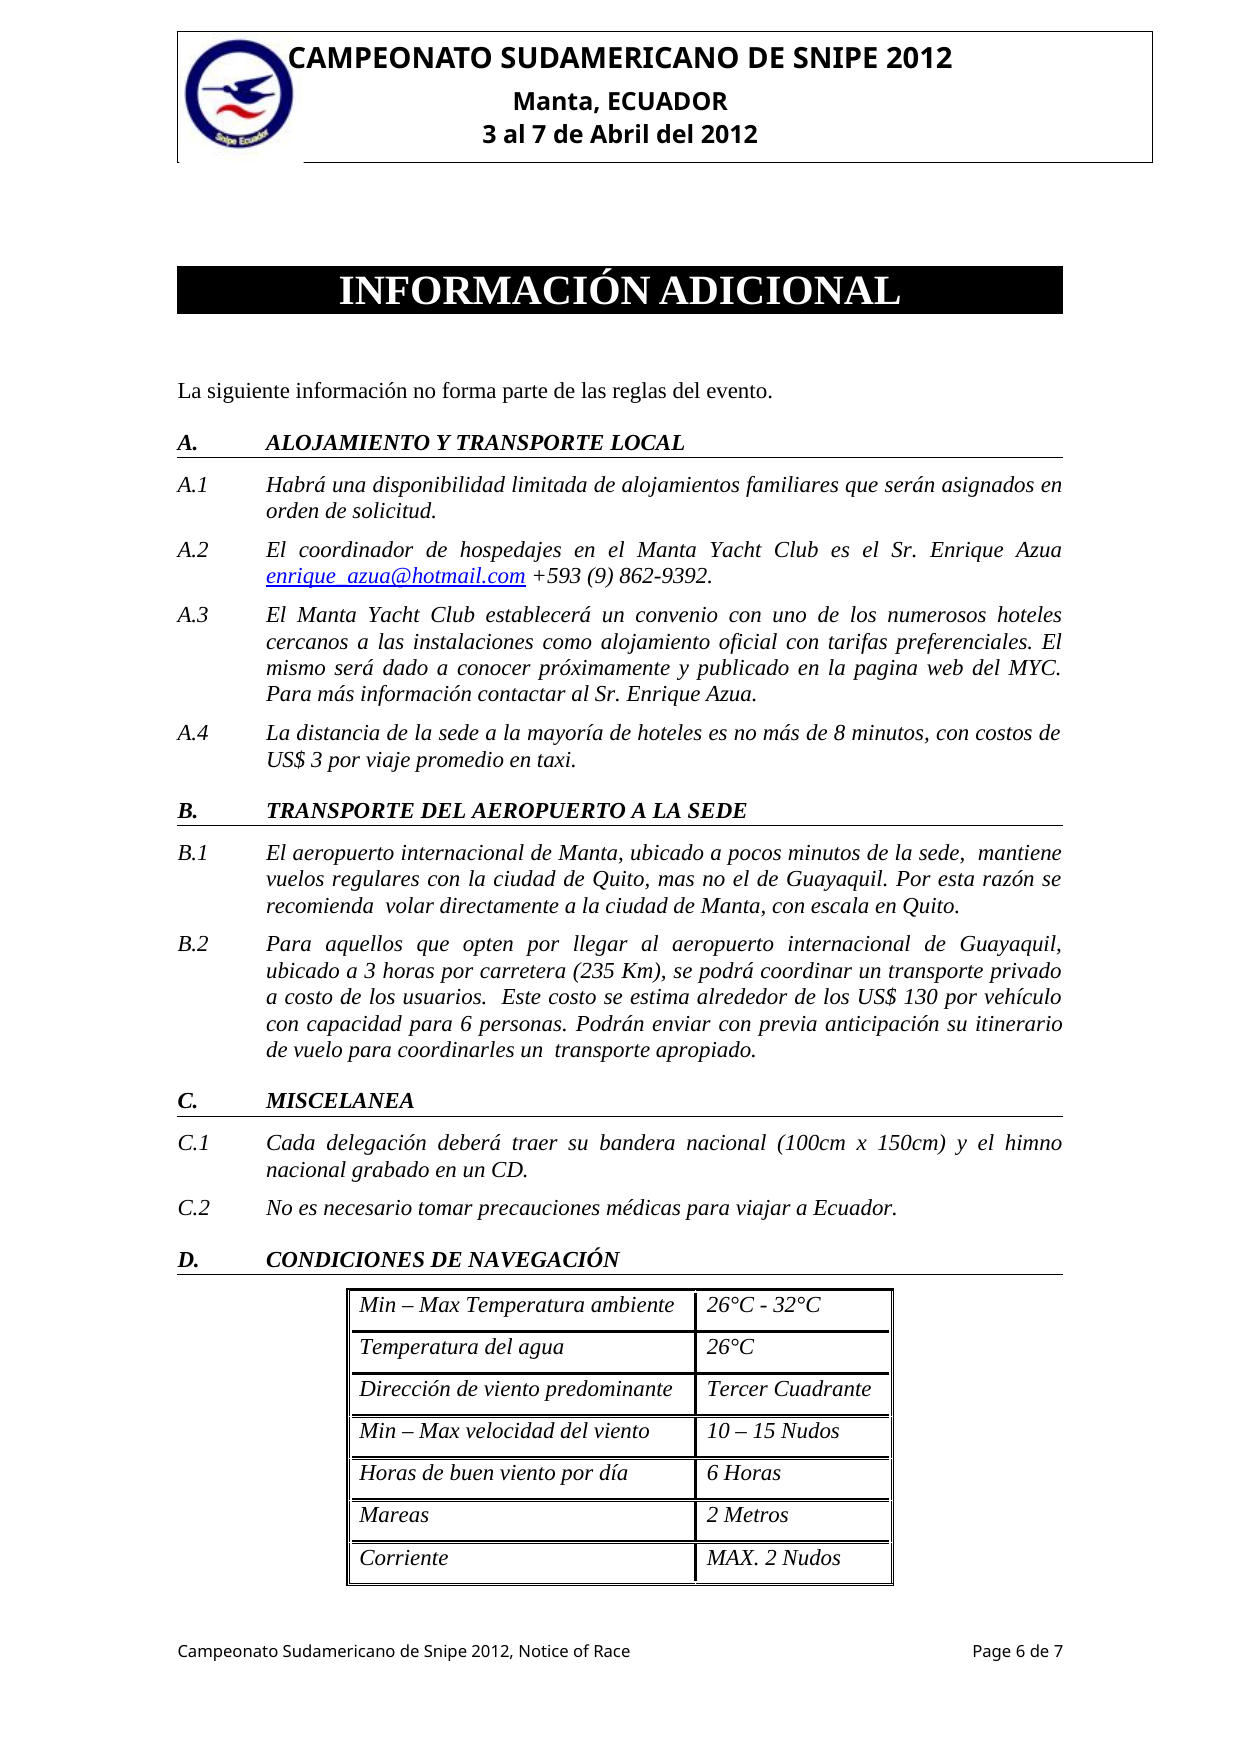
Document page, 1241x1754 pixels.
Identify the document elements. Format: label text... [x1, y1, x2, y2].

text B. TRANSPORTE DEL AEROPUERTO A LA SEDE [177, 797, 1063, 825]
table_cell Corriente [350, 1540, 695, 1582]
table_cell Temperatura del agua [350, 1330, 694, 1372]
text B.2 Para aquellos que opten por llegar al aeropuerto internacional de Guayaquil, ubicado a 3 horas por carretera (235 Km), se podrá coordinar un transporte privado a costo de los usuarios. Este costo se estima alrededor de los US$ 130 por vehículo con capacidad para 6 personas. Podrán enviar con previa anticipación su itinerario de vuelo para coordinarles un transporte apropiado. [177, 931, 1063, 1062]
table_cell MAX. 2 Nudos [695, 1540, 891, 1582]
text INFORMACIÓN ADICIONAL [177, 266, 1063, 314]
text La siguiente información no forma parte de las reglas del evento. [177, 378, 1063, 404]
table_cell Horas de buen viento por día [350, 1456, 694, 1498]
text D. CONDICIONES DE NAVEGACIóN [177, 1246, 1063, 1274]
text A.4 La distancia de la sede a la mayoría de hoteles es no más de 8 minutos, con costos de US$ 3 por viaje promedio en taxi. [177, 719, 1063, 772]
table_cell Dirección de viento predominante [350, 1372, 694, 1414]
text A. ALOJAMIENTO y transporte local [177, 429, 1063, 457]
table_cell 2 Metros [697, 1498, 891, 1540]
picture [179, 32, 304, 163]
table_cell Min – Max velocidad del viento [350, 1414, 694, 1456]
table_cell Tercer Cuadrante [697, 1372, 891, 1414]
text C.2 No es necesario tomar precauciones médicas para viajar a Ecuador. [177, 1194, 1063, 1221]
text C.1 Cada delegación deberá traer su bandera nacional (100cm x 150cm) y el himno nacional grabado en un CD. [177, 1129, 1063, 1182]
text A.3 El Manta Yacht Club establecerá un convenio con uno de los numerosos hoteles cercanos a las instalaciones como alojamiento oficial con tarifas preferenciales. El mismo será dado a conocer próximamente y publicado en la pagina web del MYC. Para más información contactar al Sr. Enrique Azua. [177, 601, 1063, 707]
table_header Min – Max Temperatura ambiente [350, 1291, 695, 1330]
table_cell 6 Horas [697, 1456, 891, 1498]
text C. miscelANEA [177, 1087, 1063, 1116]
text A.2 El coordinador de hospedajes en el Manta Yacht Club es el Sr. Enrique Azua enrique_azua@hotmail.com +593 (9) 862-9392. [177, 536, 1063, 589]
table_cell Mareas [350, 1498, 694, 1540]
table_header 26°C - 32°C [695, 1291, 891, 1330]
table_cell 10 – 15 Nudos [697, 1414, 891, 1456]
picture [293, 51, 304, 65]
text B.1 El aeropuerto internacional de Manta, ubicado a pocos minutos de la sede, mantiene vuelos regulares con la ciudad de Quito, mas no el de Guayaquil. Por esta razón se recomienda volar directamente a la ciudad de Manta, con escala en Quito. [177, 839, 1063, 918]
text A.1 Habrá una disponibilidad limitada de alojamientos familiares que serán asignados en orden de solicitud. [177, 471, 1063, 524]
table_cell 26°C [697, 1330, 891, 1372]
